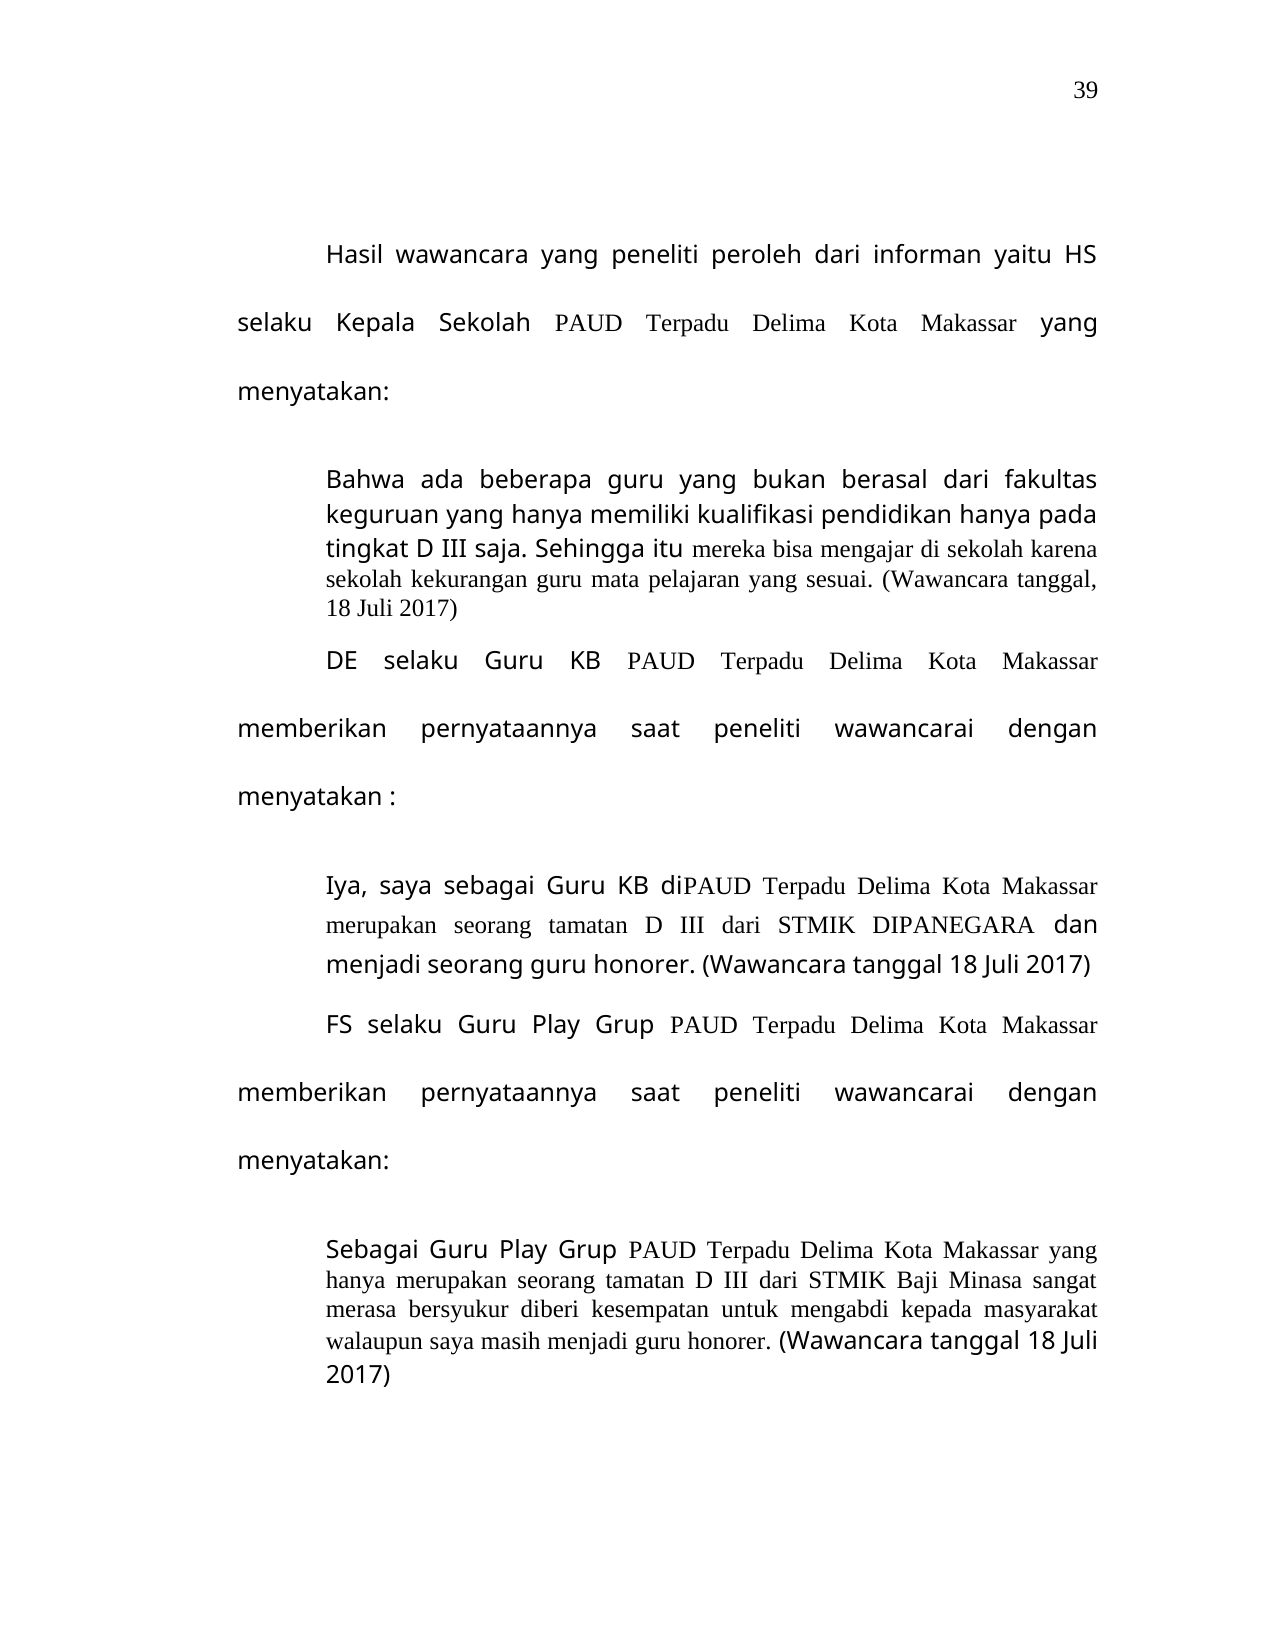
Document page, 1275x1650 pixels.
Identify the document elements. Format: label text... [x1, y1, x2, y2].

text Hasil wawancara yang peneliti peroleh dari informan yaitu HS selaku Kepala Sekolah PAUD Terpadu Delima Kota Makassar yang menyatakan: [237, 237, 1098, 407]
text FS selaku Guru Play Grup PAUD Terpadu Delima Kota Makassar memberikan pernyataannya saat peneliti wawancarai dengan menyatakan: [237, 1006, 1098, 1177]
text Iya, saya sebagai Guru KB diPAUD Terpadu Delima Kota Makassar merupakan seorang tamatan D III dari STMIK DIPANEGARA dan menjadi seorang guru honorer. (Wawancara tanggal 18 Juli 2017) [326, 868, 1098, 980]
list Bahwa ada beberapa guru yang bukan berasal dari fakultas keguruan yang hanya memiliki kualifikasi pendidikan hanya pada tingkat D III saja. Sehingga itu mereka bisa mengajar di sekolah karena sekolah kekurangan guru mata pelajaran yang sesuai. (Wawancara tanggal, 18 Juli 2017) [326, 462, 1098, 622]
text Sebagai Guru Play Grup PAUD Terpadu Delima Kota Makassar yang hanya merupakan seorang tamatan D III dari STMIK Baji Minasa sangat merasa bersyukur diberi kesempatan untuk mengabdi kepada masyarakat walaupun saya masih menjadi guru honorer. (Wawancara tanggal 18 Juli 2017) [326, 1231, 1098, 1391]
text DE selaku Guru KB PAUD Terpadu Delima Kota Makassar memberikan pernyataannya saat peneliti wawancarai dengan menyatakan : [237, 643, 1098, 813]
